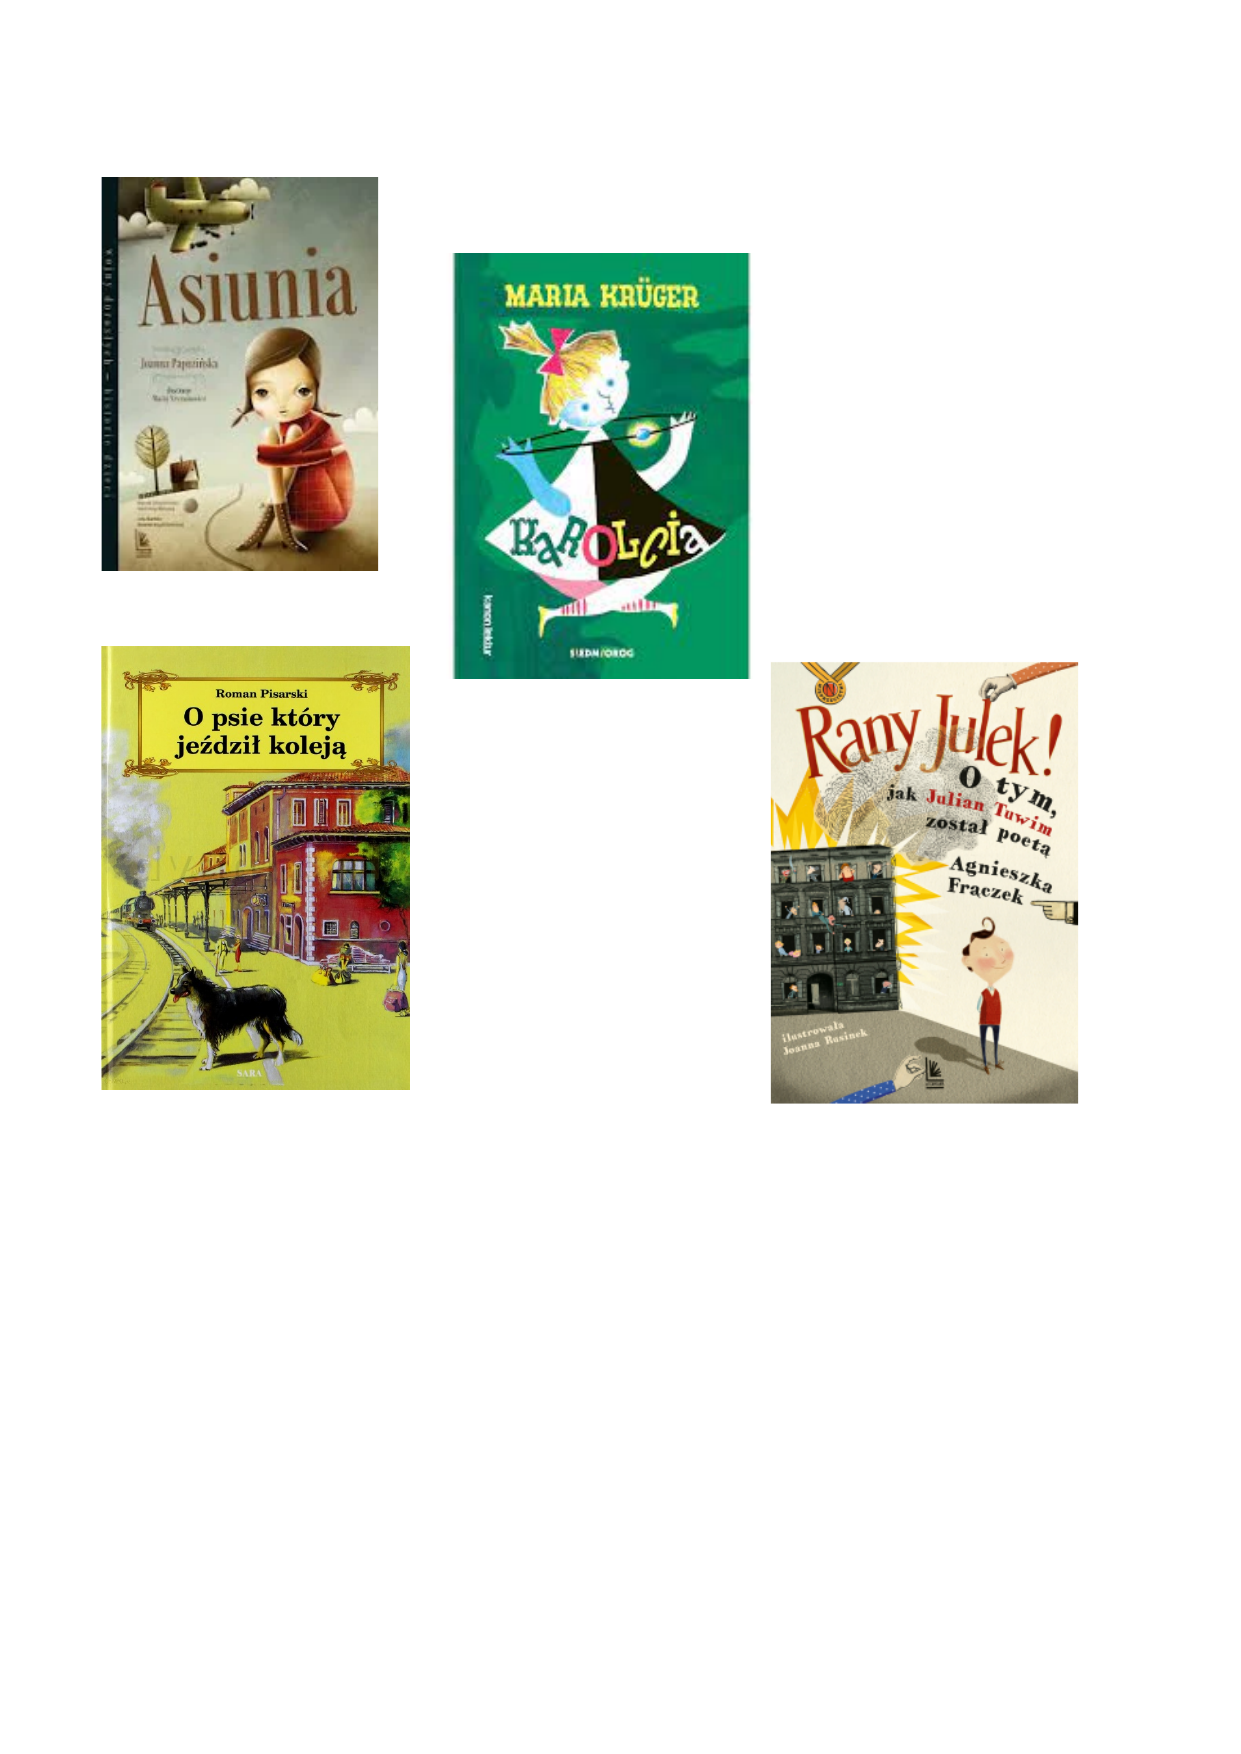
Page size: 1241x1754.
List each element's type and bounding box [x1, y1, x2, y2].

picture [101, 177, 379, 571]
picture [101, 253, 1079, 1114]
